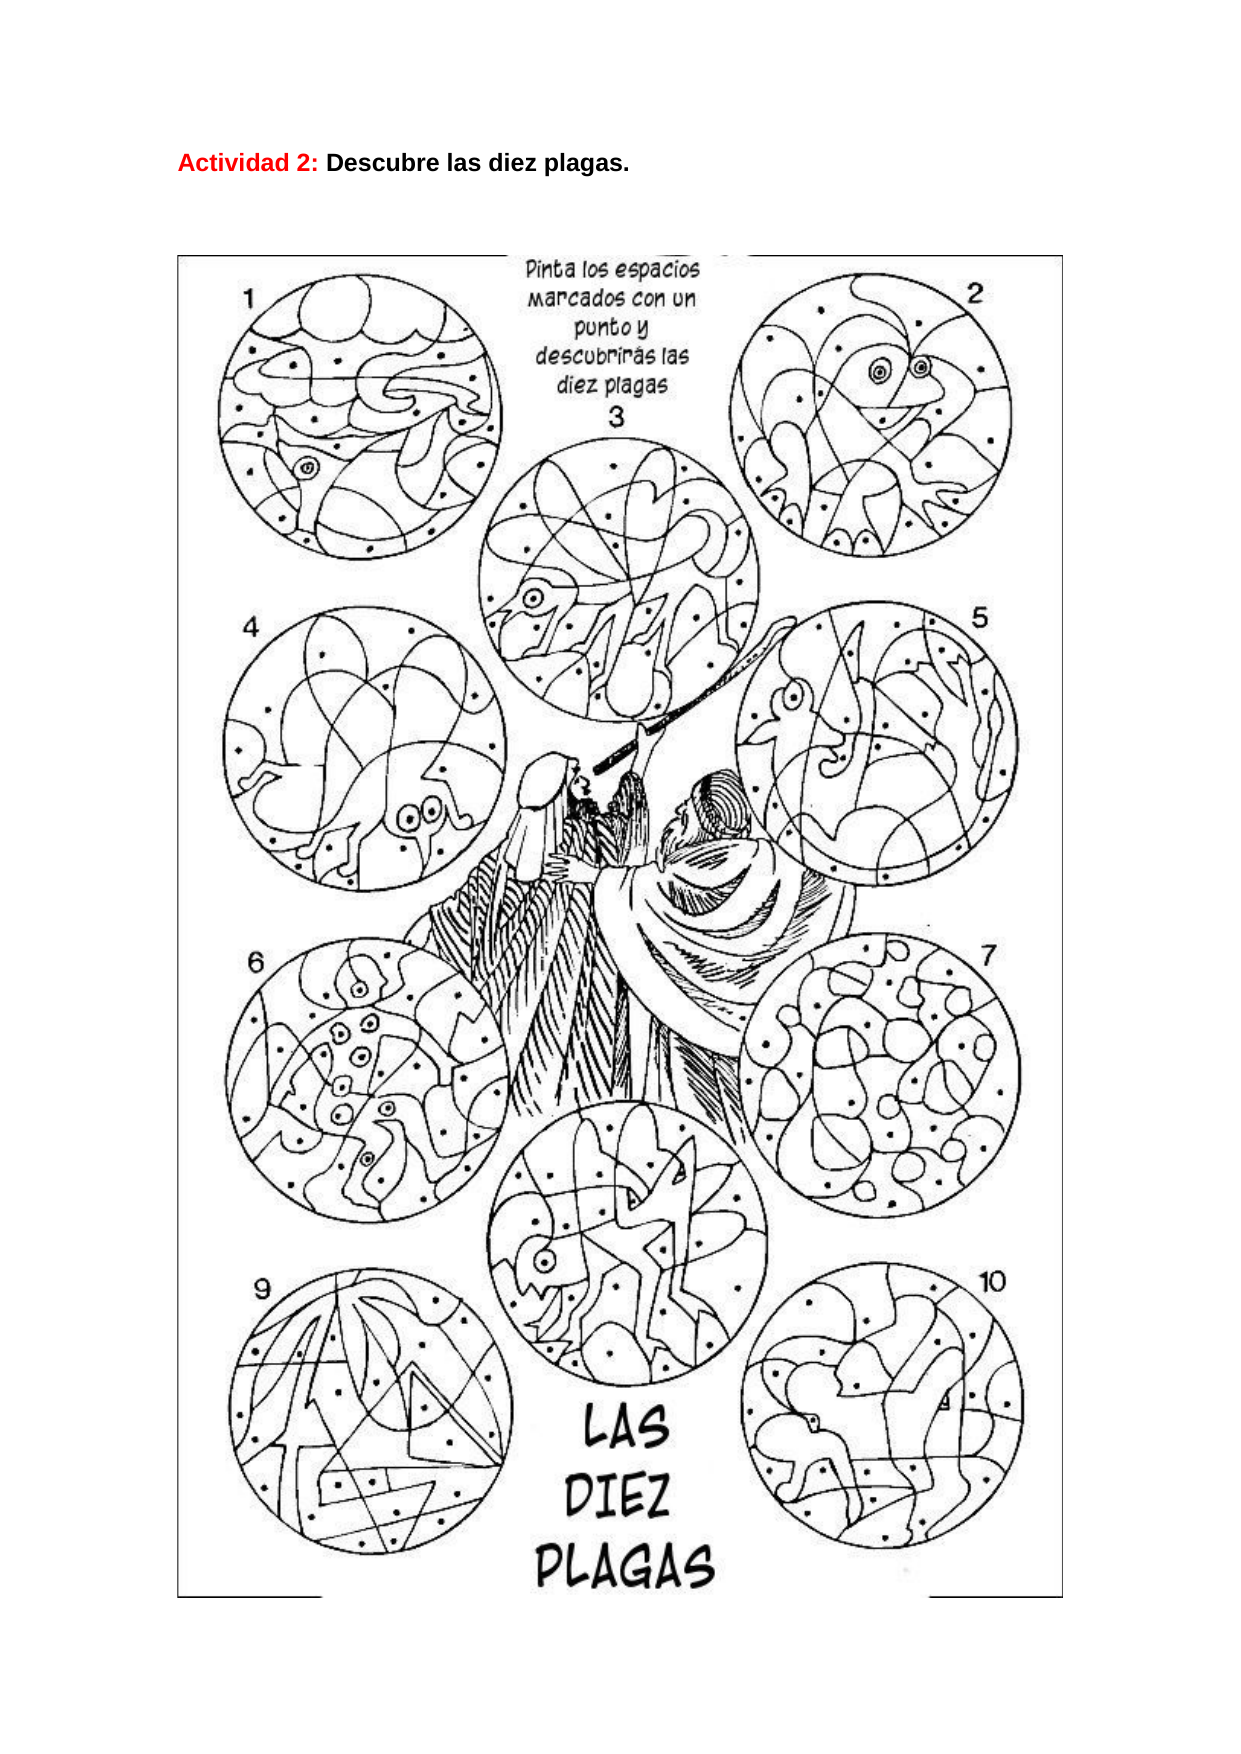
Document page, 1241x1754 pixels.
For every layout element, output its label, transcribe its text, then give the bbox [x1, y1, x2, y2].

text Actividad 2: Descubre las diez plagas. [177, 148, 1240, 176]
picture [177, 255, 1063, 1598]
